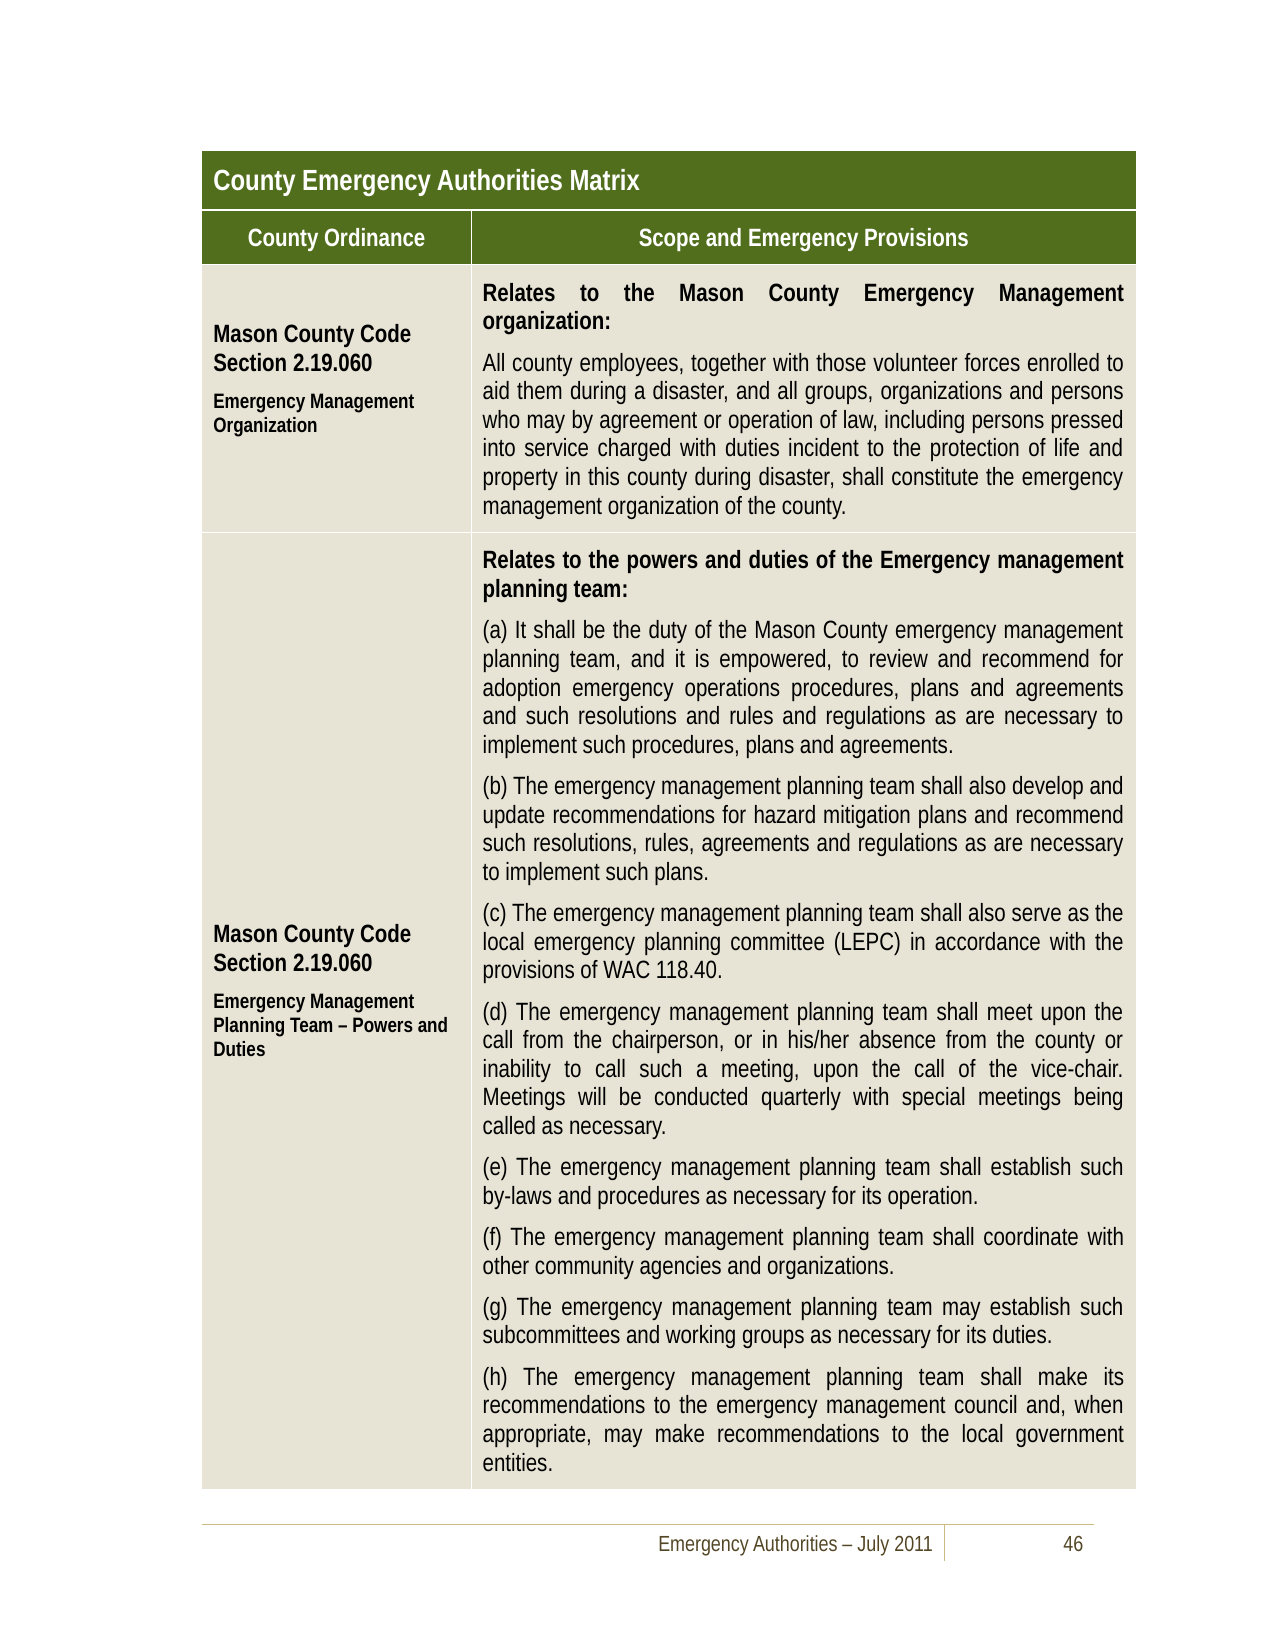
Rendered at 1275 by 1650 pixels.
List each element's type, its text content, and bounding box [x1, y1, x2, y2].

table_cell Scope and Emergency Provisions [472, 211, 1136, 264]
table_cell Mason County Code Section 2.19.060 Emergency Management Planning Team – Powers and Duties [202, 533, 471, 1489]
table_cell Relates to the powers and duties of the Emergency management planning team: (a) It shall be the duty of the Mason County emergency management planning team, and it is empowered, to review and recommend for adoption emergency operations procedures, plans and agreements and such resolutions and rules and regulations as are necessary to implement such procedures, plans and agreements. (b) The emergency management planning team shall also develop and update recommendations for hazard mitigation plans and recommend such resolutions, rules, agreements and regulations as are necessary to implement such plans. (c) The emergency management planning team shall also serve as the local emergency planning committee (LEPC) in accordance with the provisions of WAC 118.40. (d) The emergency management planning team shall meet upon the call from the chairperson, or in his/her absence from the county or inability to call such a meeting, upon the call of the vice-chair. Meetings will be conducted quarterly with special meetings being called as necessary. (e) The emergency management planning team shall establish such by-laws and procedures as necessary for its operation. (f) The emergency management planning team shall coordinate with other community agencies and organizations. (g) The emergency management planning team may establish such subcommittees and working groups as necessary for its duties. (h) The emergency management planning team shall make its recommendations to the emergency management council and, when appropriate, may make recommendations to the local government entities. [472, 533, 1136, 1489]
table_header County Emergency Authorities Matrix [202, 151, 1136, 209]
table_cell Mason County Code Section 2.19.060 Emergency Management Organization [202, 265, 471, 532]
table_cell County Ordinance [202, 211, 471, 264]
table_cell Relates to the Mason County Emergency Management organization: All county employees, together with those volunteer forces enrolled to aid them during a disaster, and all groups, organizations and persons who may by agreement or operation of law, including persons pressed into service charged with duties incident to the protection of life and property in this county during disaster, shall constitute the emergency management organization of the county. [472, 265, 1136, 532]
